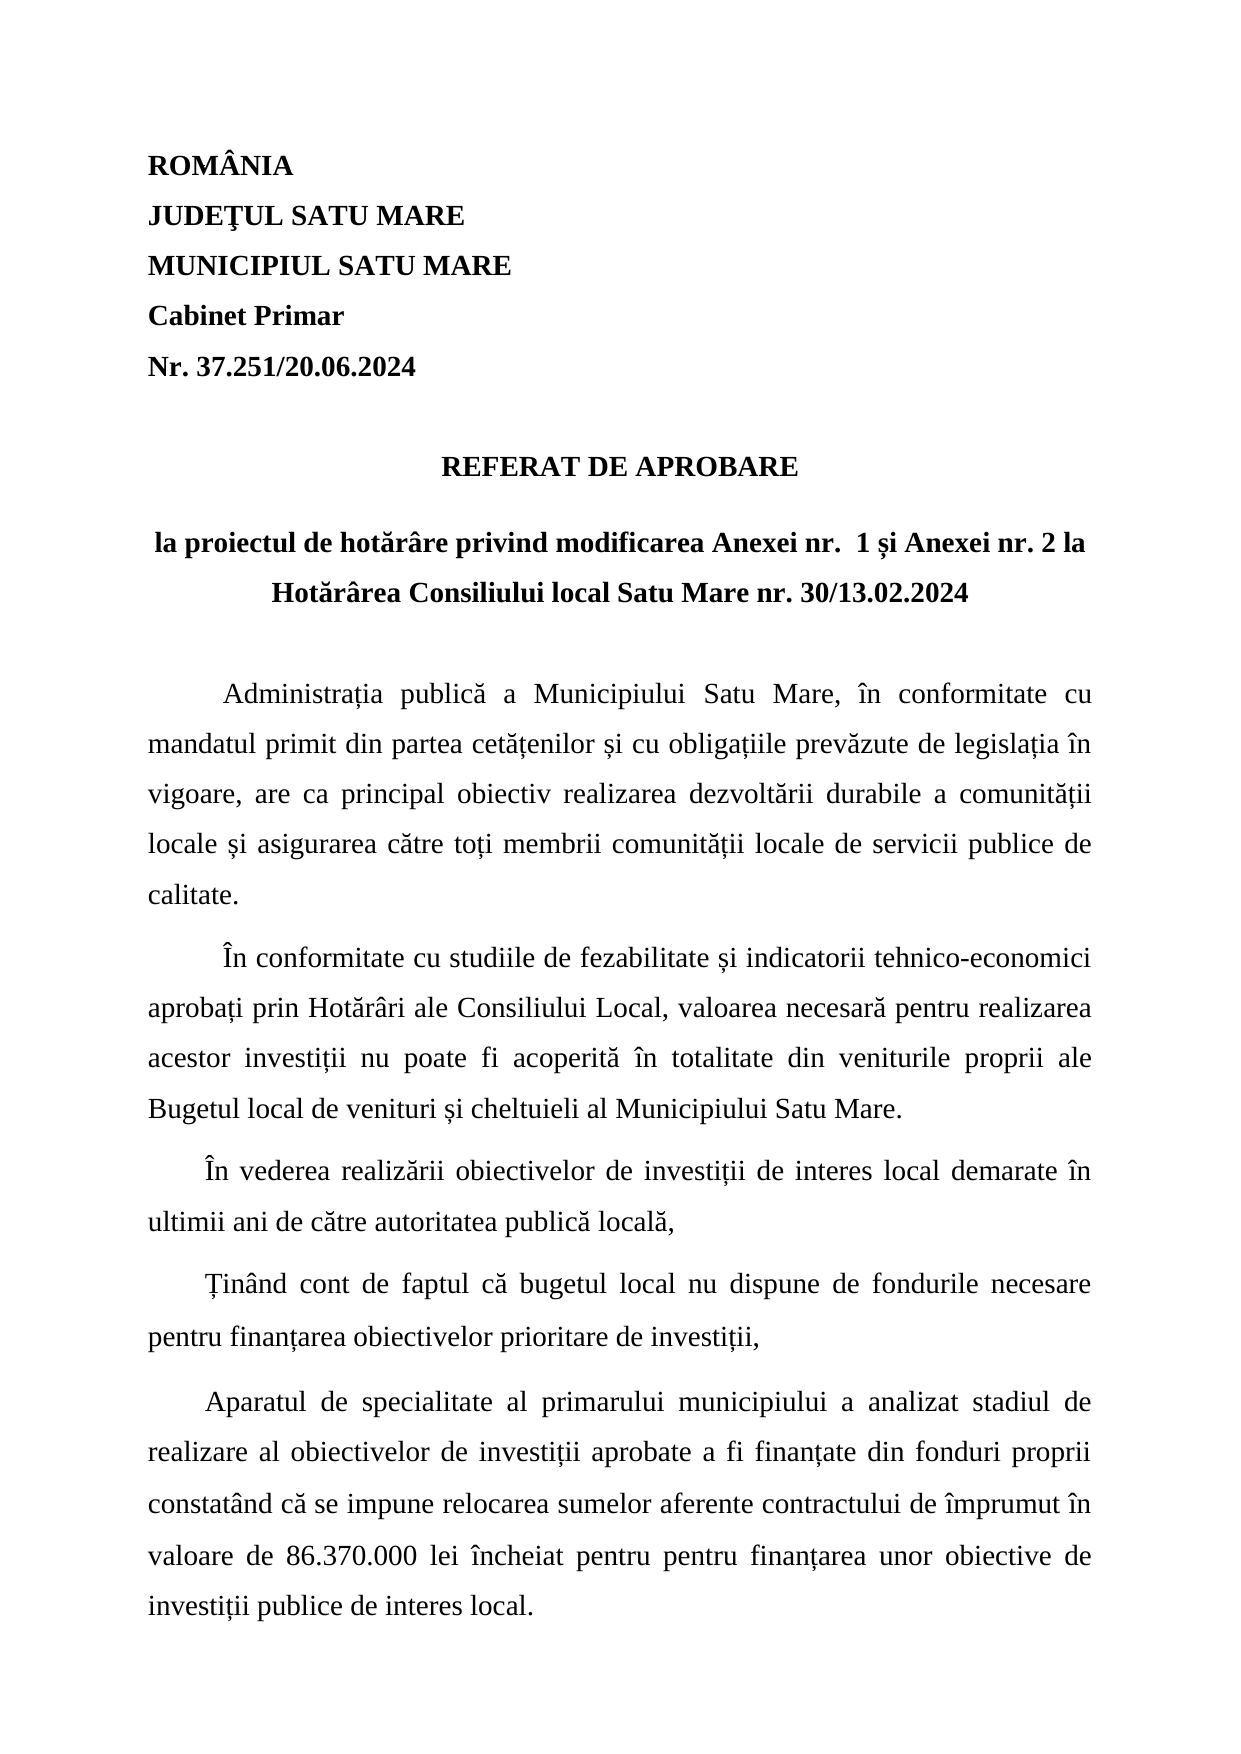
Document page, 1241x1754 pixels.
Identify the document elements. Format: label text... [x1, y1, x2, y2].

text la proiectul de hotărâre privind modificarea Anexei nr. 1 și Anexei nr. 2 la Hotărârea Consiliului local Satu Mare nr. 30/13.02.2024 [148, 525, 1093, 609]
text În vederea realizării obiectivelor de investiții de interes local demarate în ultimii ani de către autoritatea publică locală, [148, 1153, 1093, 1237]
text Nr. 37.251/20.06.2024 [148, 349, 1093, 382]
text MUNICIPIUL SATU MARE [148, 248, 1093, 282]
text JUDEŢUL SATU MARE [148, 198, 1093, 231]
text Ținând cont de faptul că bugetul local nu dispune de fondurile necesare pentru finanțarea obiectivelor prioritare de investiții, [148, 1267, 1093, 1354]
text REFERAT DE APROBARE [148, 449, 1093, 483]
text Administrația publică a Municipiului Satu Mare, în conformitate cu mandatul primit din partea cetățenilor și cu obligațiile prevăzute de legislația în vigoare, are ca principal obiectiv realizarea dezvoltării durabile a comunității locale și asigurarea către toți membrii comunității locale de servicii publice de calitate. [148, 676, 1093, 911]
text ROMÂNIA [148, 148, 1093, 181]
text În conformitate cu studiile de fezabilitate și indicatorii tehnico-economici aprobați prin Hotărâri ale Consiliului Local, valoarea necesară pentru realizarea acestor investiții nu poate fi acoperită în totalitate din veniturile proprii ale Bugetul local de venituri și cheltuieli al Municipiului Satu Mare. [148, 940, 1093, 1124]
text Cabinet Primar [148, 298, 1093, 332]
text Aparatul de specialitate al primarului municipiului a analizat stadiul de realizare al obiectivelor de investiții aprobate a fi finanțate din fonduri proprii constatând că se impune relocarea sumelor aferente contractului de împrumut în valoare de 86.370.000 lei încheiat pentru pentru finanțarea unor obiective de investiții publice de interes local. [148, 1384, 1093, 1622]
